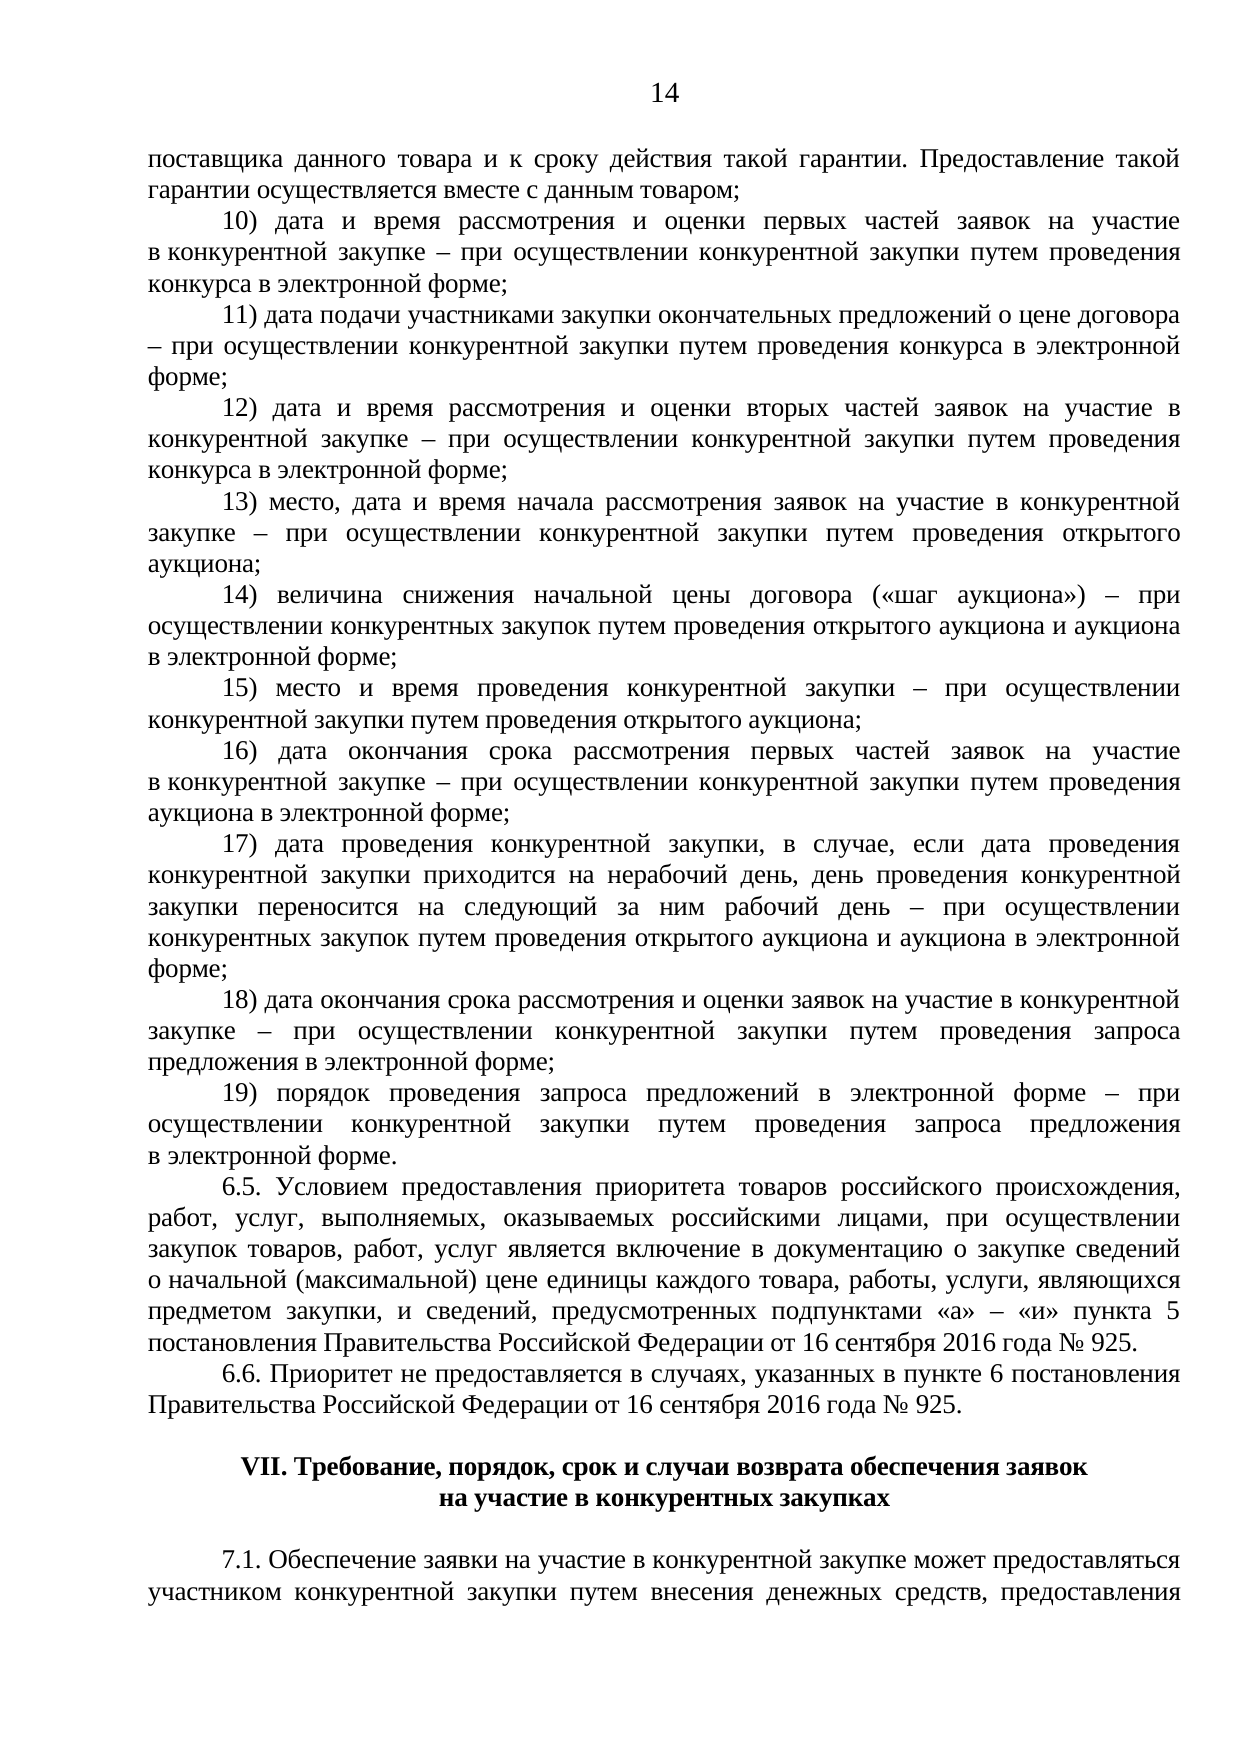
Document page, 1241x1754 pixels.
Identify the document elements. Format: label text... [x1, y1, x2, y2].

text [148, 1544, 1181, 1606]
text 14) величина снижения начальной цены договора («шаг аукциона») – при осуществлении конкурентных закупок путем проведения открытого аукциона и аукциона в электронной форме; [148, 578, 1181, 672]
text 11) дата подачи участниками закупки окончательных предложений о цене договора – при осуществлении конкурентной закупки путем проведения конкурса в электронной форме; [148, 298, 1181, 391]
text 13) место, дата и время начала рассмотрения заявок на участие в конкурентной закупке – при осуществлении конкурентной закупки путем проведения открытого аукциона; [148, 485, 1181, 578]
text 12) дата и время рассмотрения и оценки вторых частей заявок на участие в конкурентной закупке – при осуществлении конкурентной закупки путем проведения конкурса в электронной форме; [148, 391, 1181, 485]
text 19) порядок проведения запроса предложений в электронной форме – при осуществлении конкурентной закупки путем проведения запроса предложения в электронной форме. [148, 1076, 1181, 1170]
text 6.6. Приоритет не предоставляется в случаях, указанных в пункте 6 постановления Правительства Российской Федерации от 16 сентября 2016 года № 925. [148, 1357, 1181, 1419]
text 17) дата проведения конкурентной закупки, в случае, если дата проведения конкурентной закупки приходится на нерабочий день, день проведения конкурентной закупки переносится на следующий за ним рабочий день – при осуществлении конкурентных закупок путем проведения открытого аукциона и аукциона в электронной форме; [148, 827, 1181, 983]
text 6.5. Условием предоставления приоритета товаров российского происхождения, работ, услуг, выполняемых, оказываемых российскими лицами, при осуществлении закупок товаров, работ, услуг является включение в документацию о закупке сведений о начальной (максимальной) цене единицы каждого товара, работы, услуги, являющихся предметом закупки, и сведений, предусмотренных подпунктами «а» – «и» пункта 5 постановления Правительства Российской Федерации от 16 сентября 2016 года № 925. [148, 1170, 1181, 1357]
text 10) дата и время рассмотрения и оценки первых частей заявок на участие в конкурентной закупке – при осуществлении конкурентной закупки путем проведения конкурса в электронной форме; [148, 204, 1181, 298]
text 15) место и время проведения конкурентной закупки – при осуществлении конкурентной закупки путем проведения открытого аукциона; [148, 672, 1181, 734]
text VII. Требование, порядок, срок и случаи возврата обеспечения заявок [148, 1450, 1181, 1481]
text на участие в конкурентных закупках [148, 1481, 1181, 1512]
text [148, 142, 1181, 204]
text 16) дата окончания срока рассмотрения первых частей заявок на участие в конкурентной закупке – при осуществлении конкурентной закупки путем проведения аукциона в электронной форме; [148, 734, 1181, 827]
text 18) дата окончания срока рассмотрения и оценки заявок на участие в конкурентной закупке – при осуществлении конкурентной закупки путем проведения запроса предложения в электронной форме; [148, 983, 1181, 1076]
